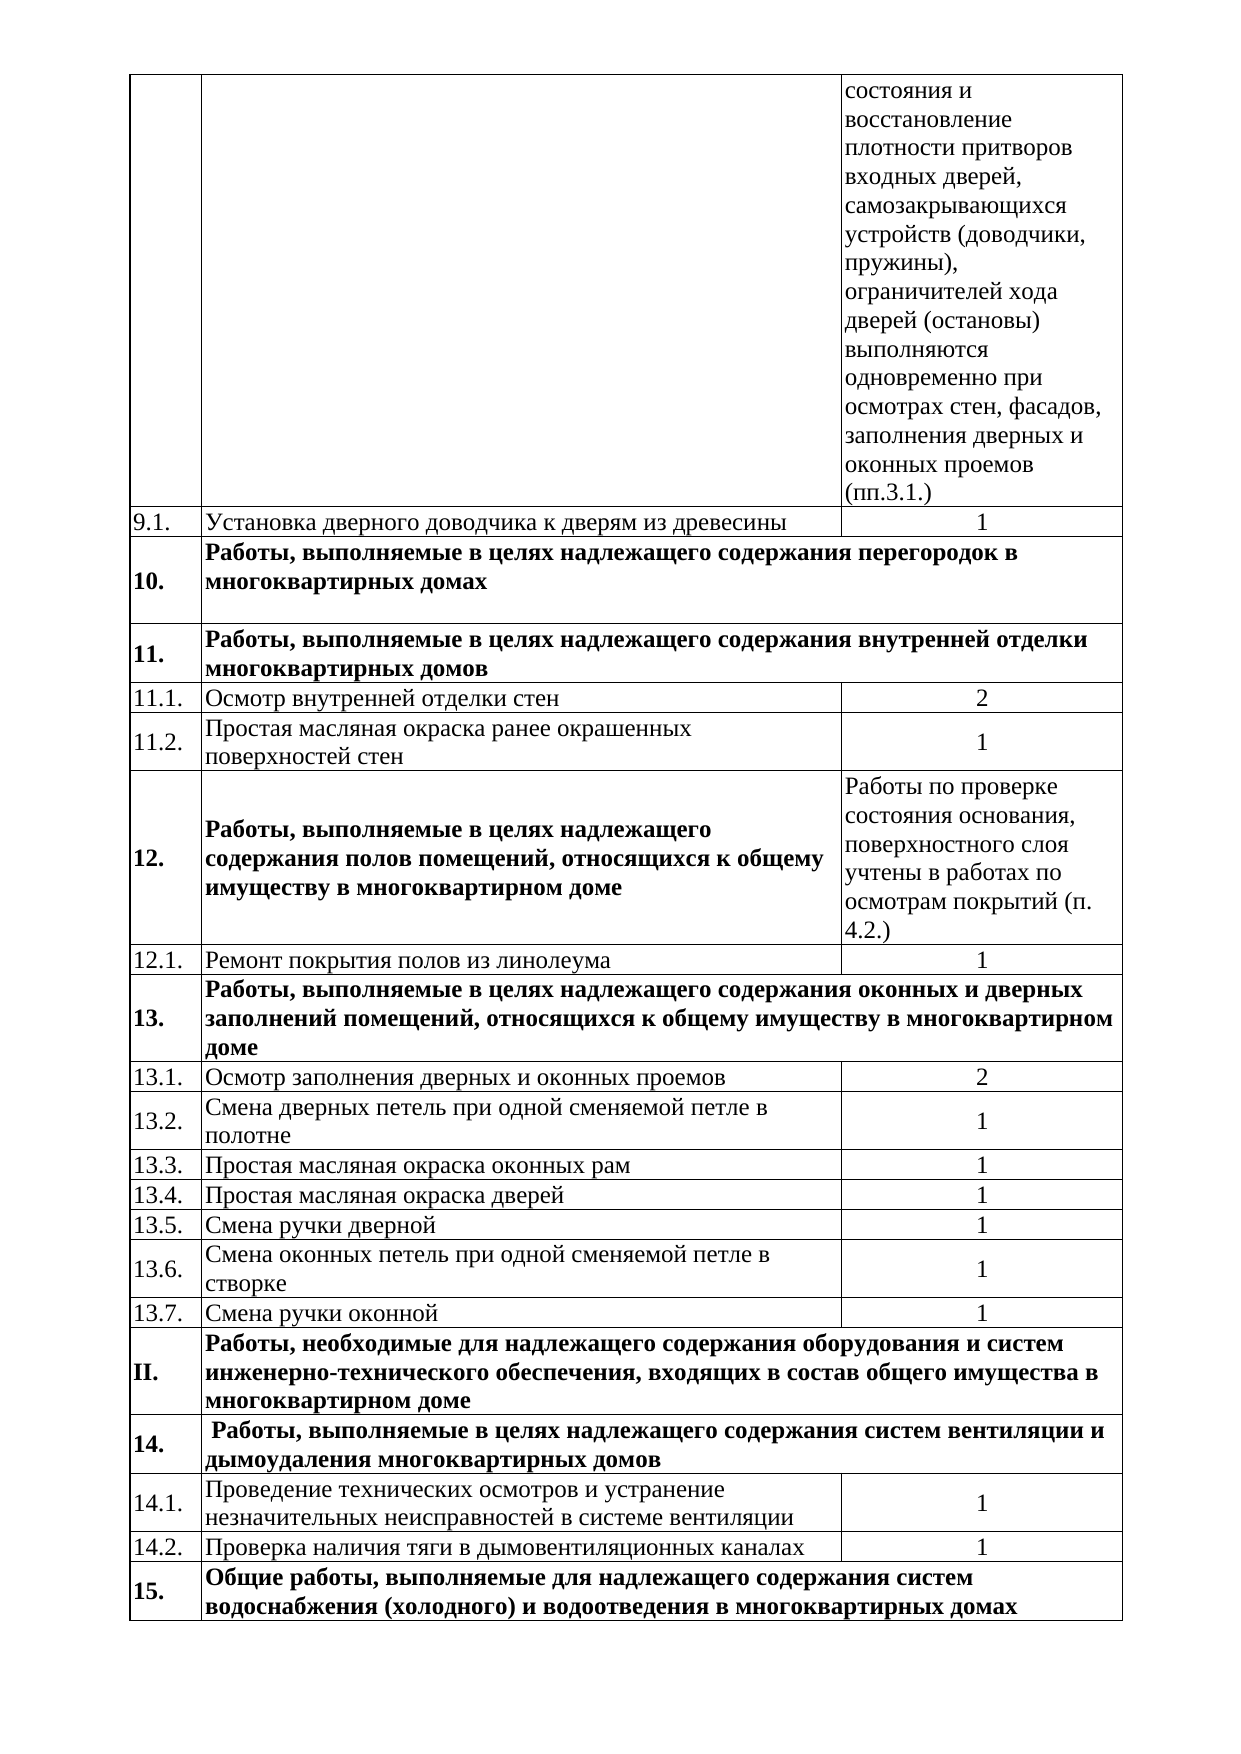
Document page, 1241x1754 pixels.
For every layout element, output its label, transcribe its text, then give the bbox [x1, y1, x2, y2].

table_cell 11. [131, 624, 201, 682]
table_cell 1 [842, 1240, 1122, 1297]
table_cell Работы, выполняемые в целях надлежащего содержания перегородок в многоквартирных домах [202, 537, 1122, 623]
table_cell 1 [842, 1532, 1122, 1561]
table_cell 12.1. [131, 945, 201, 973]
table_cell 15. [131, 1562, 201, 1619]
table_cell 1 [842, 1180, 1122, 1209]
table_cell Общие работы, выполняемые для надлежащего содержания систем водоснабжения (холодного) и водоотведения в многоквартирных домах [202, 1562, 1122, 1619]
table_cell 1 [842, 1150, 1122, 1179]
table_cell 13.3. [131, 1150, 201, 1179]
table_cell 1 [842, 1474, 1122, 1531]
table_cell Работы, выполняемые в целях надлежащего содержания полов помещений, относящихся к общему имуществу в многоквартирном доме [202, 771, 841, 944]
table_cell 13.5. [131, 1210, 201, 1238]
table_cell Смена ручки оконной [202, 1298, 841, 1327]
table_cell 13. [131, 975, 201, 1061]
table_cell 1 [842, 713, 1122, 770]
table_cell Смена ручки дверной [202, 1210, 841, 1238]
table_cell Простая масляная окраска дверей [202, 1180, 841, 1209]
table_cell 2 [842, 1062, 1122, 1091]
table_cell Установка дверного доводчика к дверям из древесины [202, 507, 841, 536]
table_cell Смена оконных петель при одной сменяемой петле в створке [202, 1240, 841, 1297]
table_cell Работы, выполняемые в целях надлежащего содержания систем вентиляции и дымоудаления многоквартирных домов [202, 1415, 1122, 1473]
table_cell 14.1. [131, 1474, 201, 1531]
table_cell Работы, необходимые для надлежащего содержания оборудования и систем инженерно-технического обеспечения, входящих в состав общего имущества в многоквартирном доме [202, 1328, 1122, 1414]
table_cell 9. [131, 75, 201, 506]
table_cell 10. [131, 537, 201, 623]
table_cell Работы, выполняемые в целях надлежащего содержания внутренней отделки многоквартирных домов [202, 624, 1122, 682]
table_cell 13.7. [131, 1298, 201, 1327]
table_cell 13.2. [131, 1092, 201, 1149]
table_cell Работы, выполняемые в целях надлежащего содержания оконных и дверных заполнений помещений, относящихся к общему имуществу в многоквартирном доме [202, 975, 1122, 1061]
table_cell Простая масляная окраска ранее окрашенных поверхностей стен [202, 713, 841, 770]
table_cell 13.4. [131, 1180, 201, 1209]
table_cell 13.1. [131, 1062, 201, 1091]
table_cell Смена дверных петель при одной сменяемой петле в полотне [202, 1092, 841, 1149]
table_cell 12. [131, 771, 201, 944]
table_cell 11.2. [131, 713, 201, 770]
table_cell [842, 75, 1122, 506]
table_cell 1 [842, 945, 1122, 973]
table_cell 13.6. [131, 1240, 201, 1297]
table_cell 14.2. [131, 1532, 201, 1561]
table_cell Проверка наличия тяги в дымовентиляционных каналах [202, 1532, 841, 1561]
table_cell 2 [842, 683, 1122, 712]
table_cell Простая масляная окраска оконных рам [202, 1150, 841, 1179]
table_cell 1 [842, 1092, 1122, 1149]
table_cell Осмотр внутренней отделки стен [202, 683, 841, 712]
table_cell 14. [131, 1415, 201, 1473]
table_cell Проведение технических осмотров и устранение незначительных неисправностей в системе вентиляции [202, 1474, 841, 1531]
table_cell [202, 75, 841, 506]
table_cell 1 [842, 507, 1122, 536]
table_cell 9.1. [131, 507, 201, 536]
table_cell Осмотр заполнения дверных и оконных проемов [202, 1062, 841, 1091]
table_cell Работы по проверке состояния основания, поверхностного слоя учтены в работах по осмотрам покрытий (п. 4.2.) [842, 771, 1122, 944]
table_cell 11.1. [131, 683, 201, 712]
table_cell II. [131, 1328, 201, 1414]
table_cell 1 [842, 1210, 1122, 1238]
table_cell Ремонт покрытия полов из линолеума [202, 945, 841, 973]
table_cell 1 [842, 1298, 1122, 1327]
